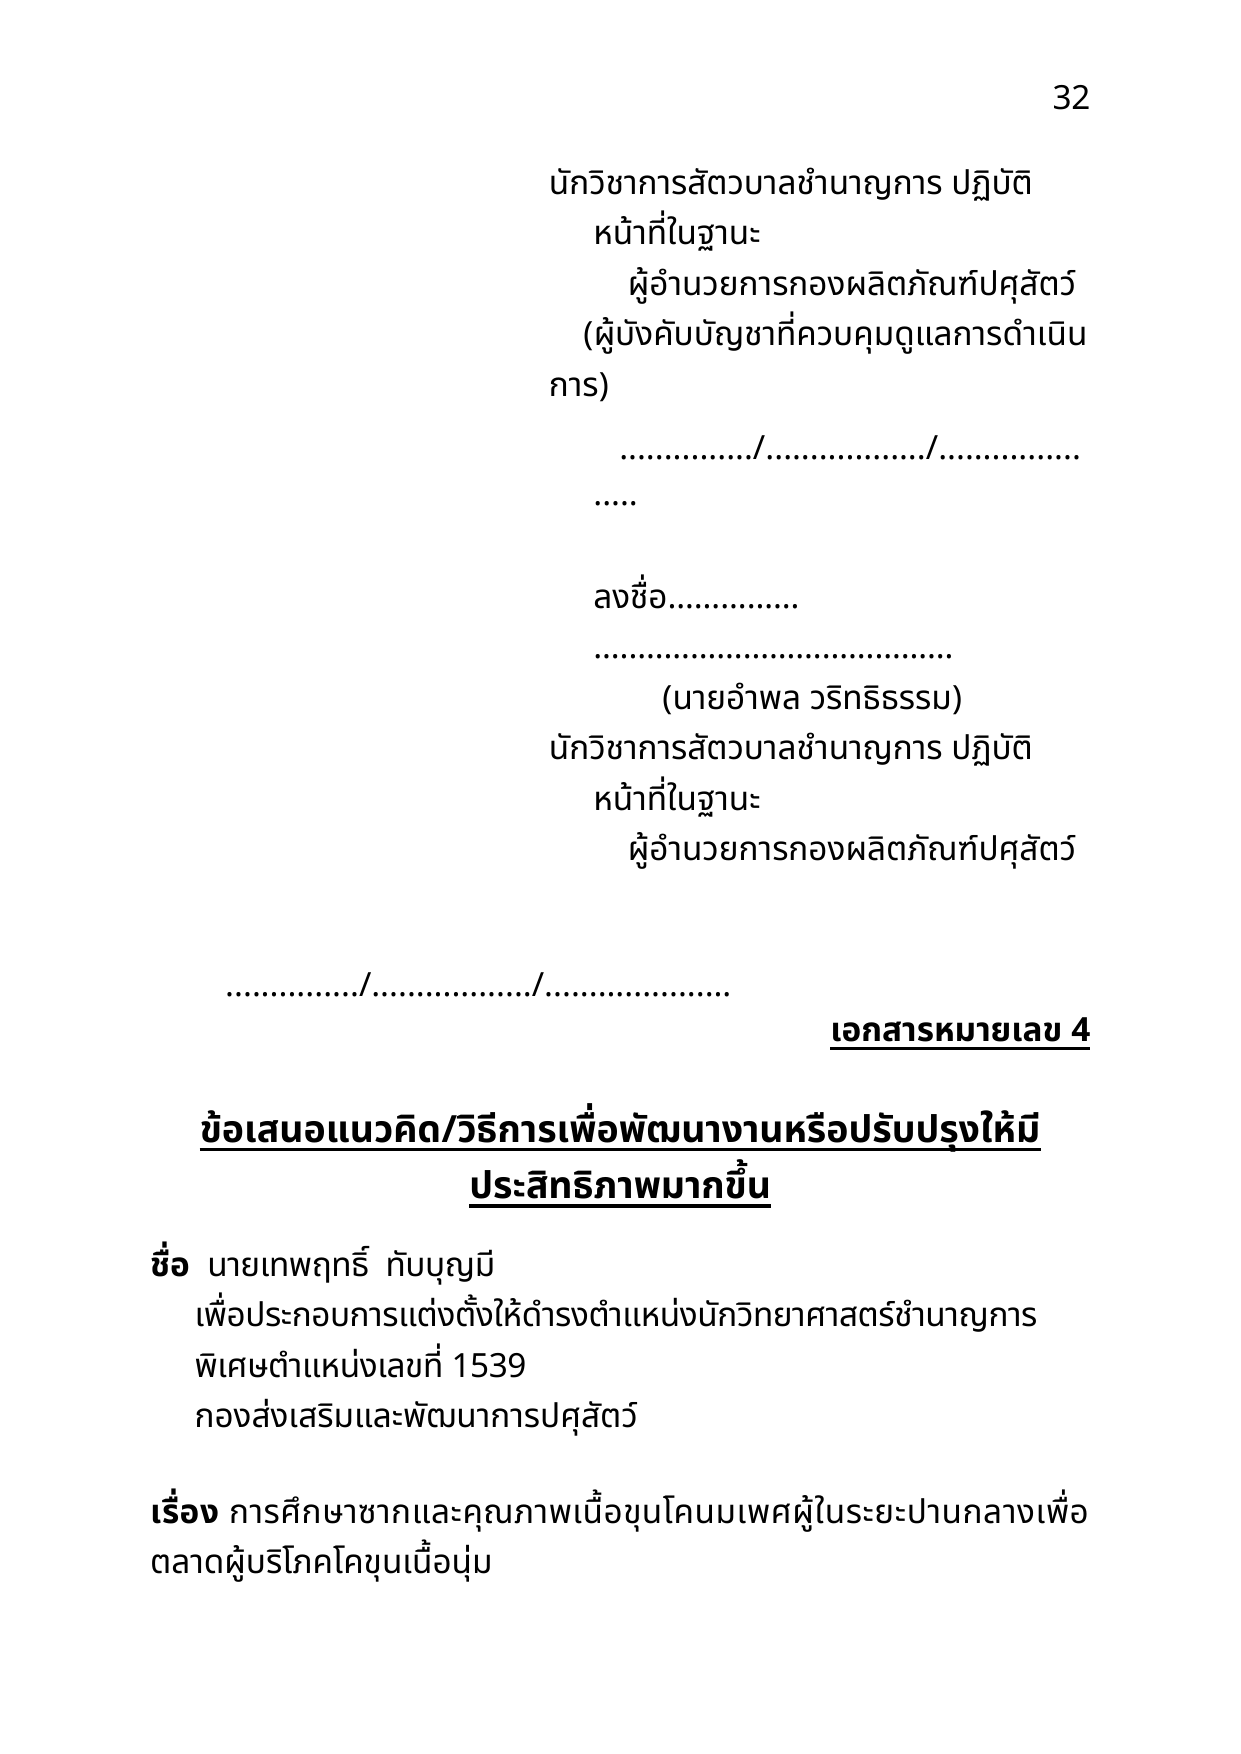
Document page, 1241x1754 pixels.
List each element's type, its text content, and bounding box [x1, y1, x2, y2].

text กองส่งเสริมและพัฒนาการปศุสัตว์ [150, 1392, 1090, 1443]
text (ผู้บังคับบัญชาที่ควบคุมดูแลการดำเนินการ) [549, 310, 1090, 411]
text (นายอำพล วริทธิธรรม) [593, 674, 1090, 724]
text ลงชื่อ………………..……………………………… [593, 573, 1090, 674]
text .............../................../..................... [150, 921, 1090, 1006]
text ผู้อำนวยการกองผลิตภัณฑ์ปศุสัตว์ [593, 260, 1090, 310]
text .............../................../..................... [593, 424, 1090, 515]
text ชื่อ นายเทพฤทธิ์ ทับบุญมี [150, 1241, 1090, 1291]
text นักวิชาการสัตวบาลชำนาญการ ปฏิบัติหน้าที่ในฐานะ [549, 724, 1090, 825]
text เรื่อง การศึกษาซากและคุณภาพเนื้อขุนโคนมเพศผู้ในระยะปานกลางเพื่อตลาดผู้บริโภคโคขุนเนื้อนุ่ม [150, 1488, 1090, 1589]
text ผู้อำนวยการกองผลิตภัณฑ์ปศุสัตว์ [593, 825, 1090, 876]
text เพื่อประกอบการแต่งตั้งให้ดำรงตำแหน่งนักวิทยาศาสตร์ชำนาญการพิเศษตำแหน่งเลขที่ 1539 [194, 1291, 1090, 1392]
text เอกสารหมายเลข 4 [150, 1006, 1090, 1057]
text ข้อเสนอแนวคิด/วิธีการเพื่อพัฒนางานหรือปรับปรุงให้มีประสิทธิภาพมากขึ้น [150, 1102, 1090, 1216]
text นักวิชาการสัตวบาลชำนาญการ ปฏิบัติหน้าที่ในฐานะ [549, 159, 1090, 260]
